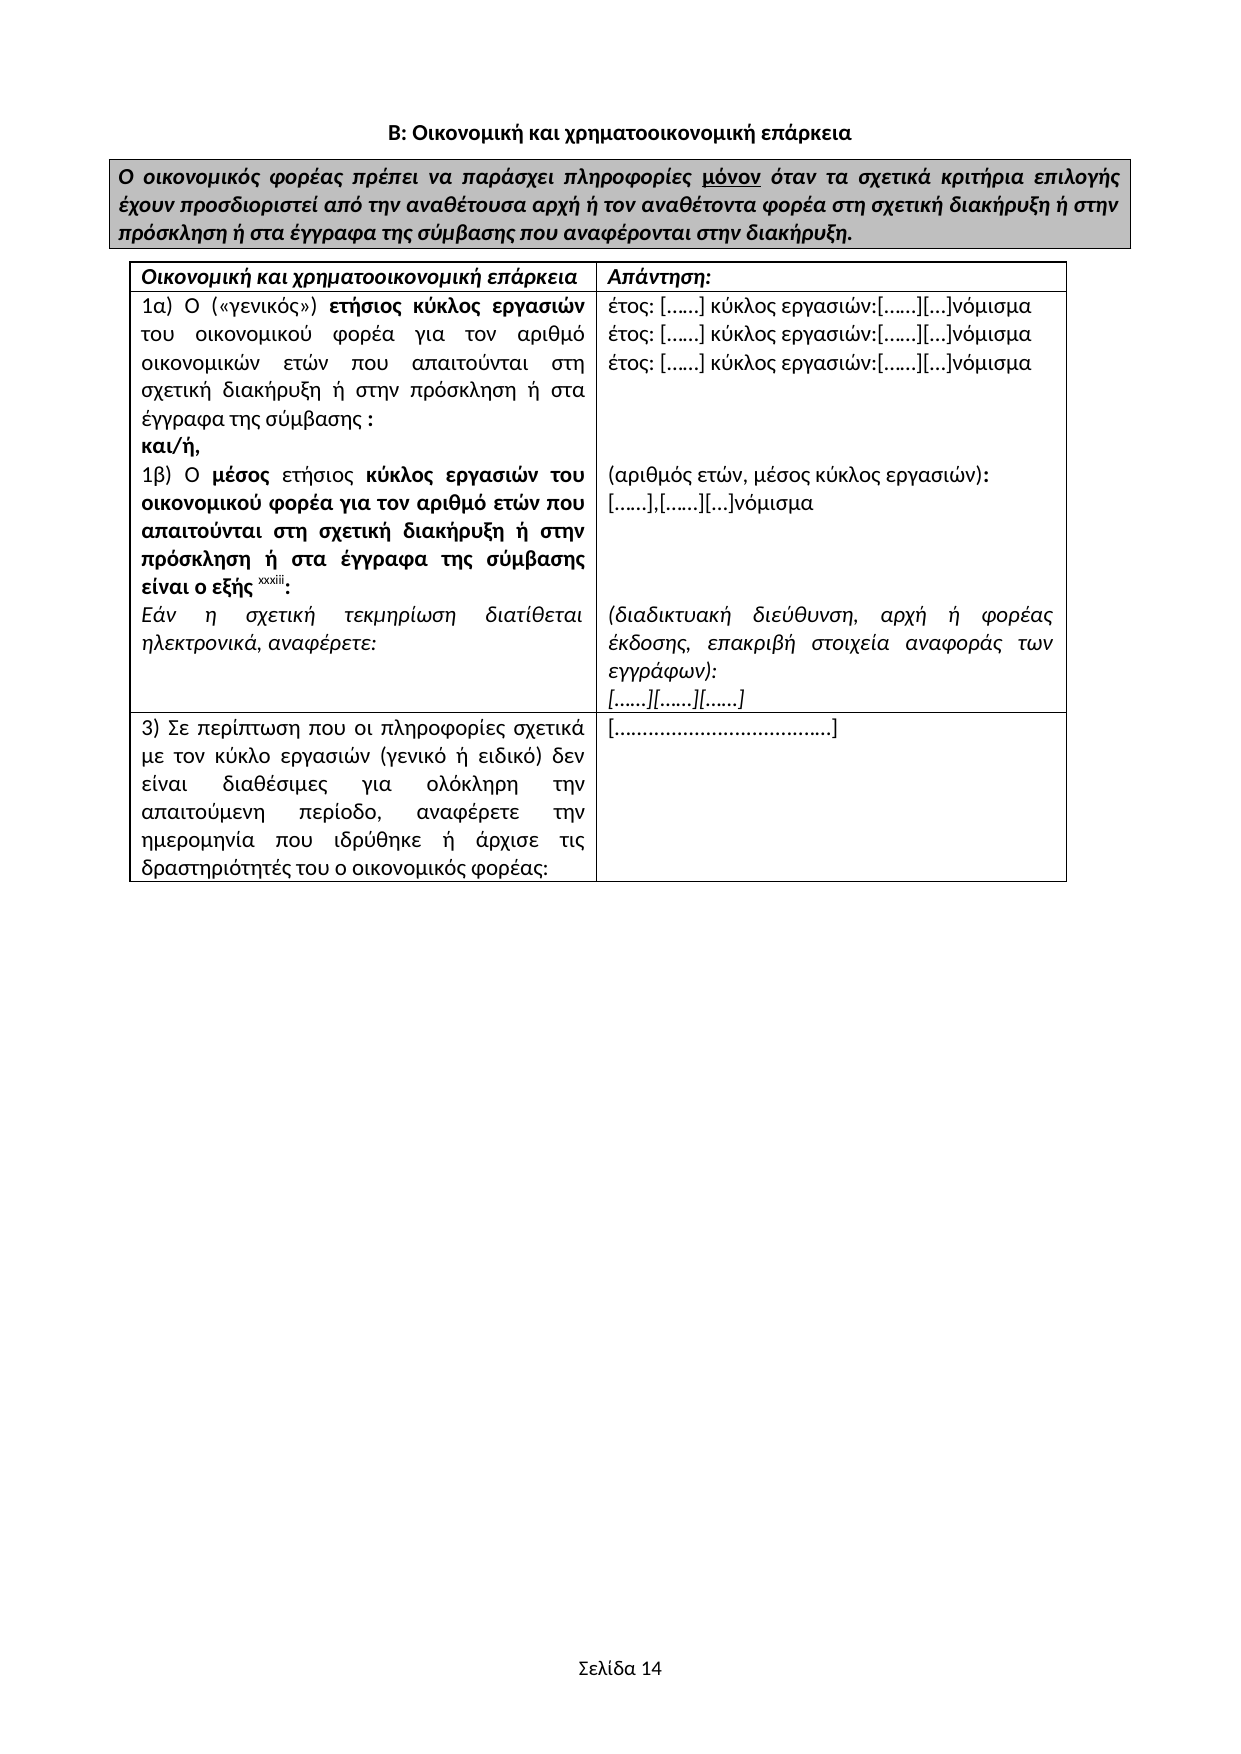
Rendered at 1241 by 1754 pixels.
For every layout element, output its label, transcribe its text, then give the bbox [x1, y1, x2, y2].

text Β: Οικονομική και χρηματοοικονομική επάρκεια [118, 118, 1122, 146]
text Ο οικονομικός φορέας πρέπει να παράσχει πληροφορίες μόνον όταν τα σχετικά κριτήρια επιλογής έχουν προσδιοριστεί από την αναθέτουσα αρχή ή τον αναθέτοντα φορέα στη σχετική διακήρυξη ή στην πρόσκληση ή στα έγγραφα της σύμβασης που αναφέρονται στην διακήρυξη. [110, 160, 1130, 248]
table_cell […................................…] [597, 713, 1066, 881]
table_header Απάντηση: [597, 263, 1066, 291]
table_cell 3) Σε περίπτωση που οι πληροφορίες σχετικά με τον κύκλο εργασιών (γενικό ή ειδικό) δεν είναι διαθέσιμες για ολόκληρη την απαιτούμενη περίοδο, αναφέρετε την ημερομηνία που ιδρύθηκε ή άρχισε τις δραστηριότητές του ο οικονομικός φορέας: [131, 713, 596, 881]
table_cell 1α) Ο («γενικός») ετήσιος κύκλος εργασιών του οικονομικού φορέα για τον αριθμό οικονομικών ετών που απαιτούνται στη σχετική διακήρυξη ή στην πρόσκληση ή στα έγγραφα της σύμβασης : και/ή, 1β) Ο μέσος ετήσιος κύκλος εργασιών του οικονομικού φορέα για τον αριθμό ετών που απαιτούνται στη σχετική διακήρυξη ή στην πρόσκληση ή στα έγγραφα της σύμβασης είναι ο εξής : Εάν η σχετική τεκμηρίωση διατίθεται ηλεκτρονικά, αναφέρετε: [131, 292, 596, 712]
table_header Οικονομική και χρηματοοικονομική επάρκεια [131, 263, 596, 291]
table_cell έτος: [……] κύκλος εργασιών:[……][…]νόμισμα έτος: [……] κύκλος εργασιών:[……][…]νόμισμα έτος: [……] κύκλος εργασιών:[……][…]νόμισμα (αριθμός ετών, μέσος κύκλος εργασιών): [……],[……][…]νόμισμα (διαδικτυακή διεύθυνση, αρχή ή φορέας έκδοσης, επακριβή στοιχεία αναφοράς των εγγράφων): [……][……][……] [597, 292, 1066, 712]
